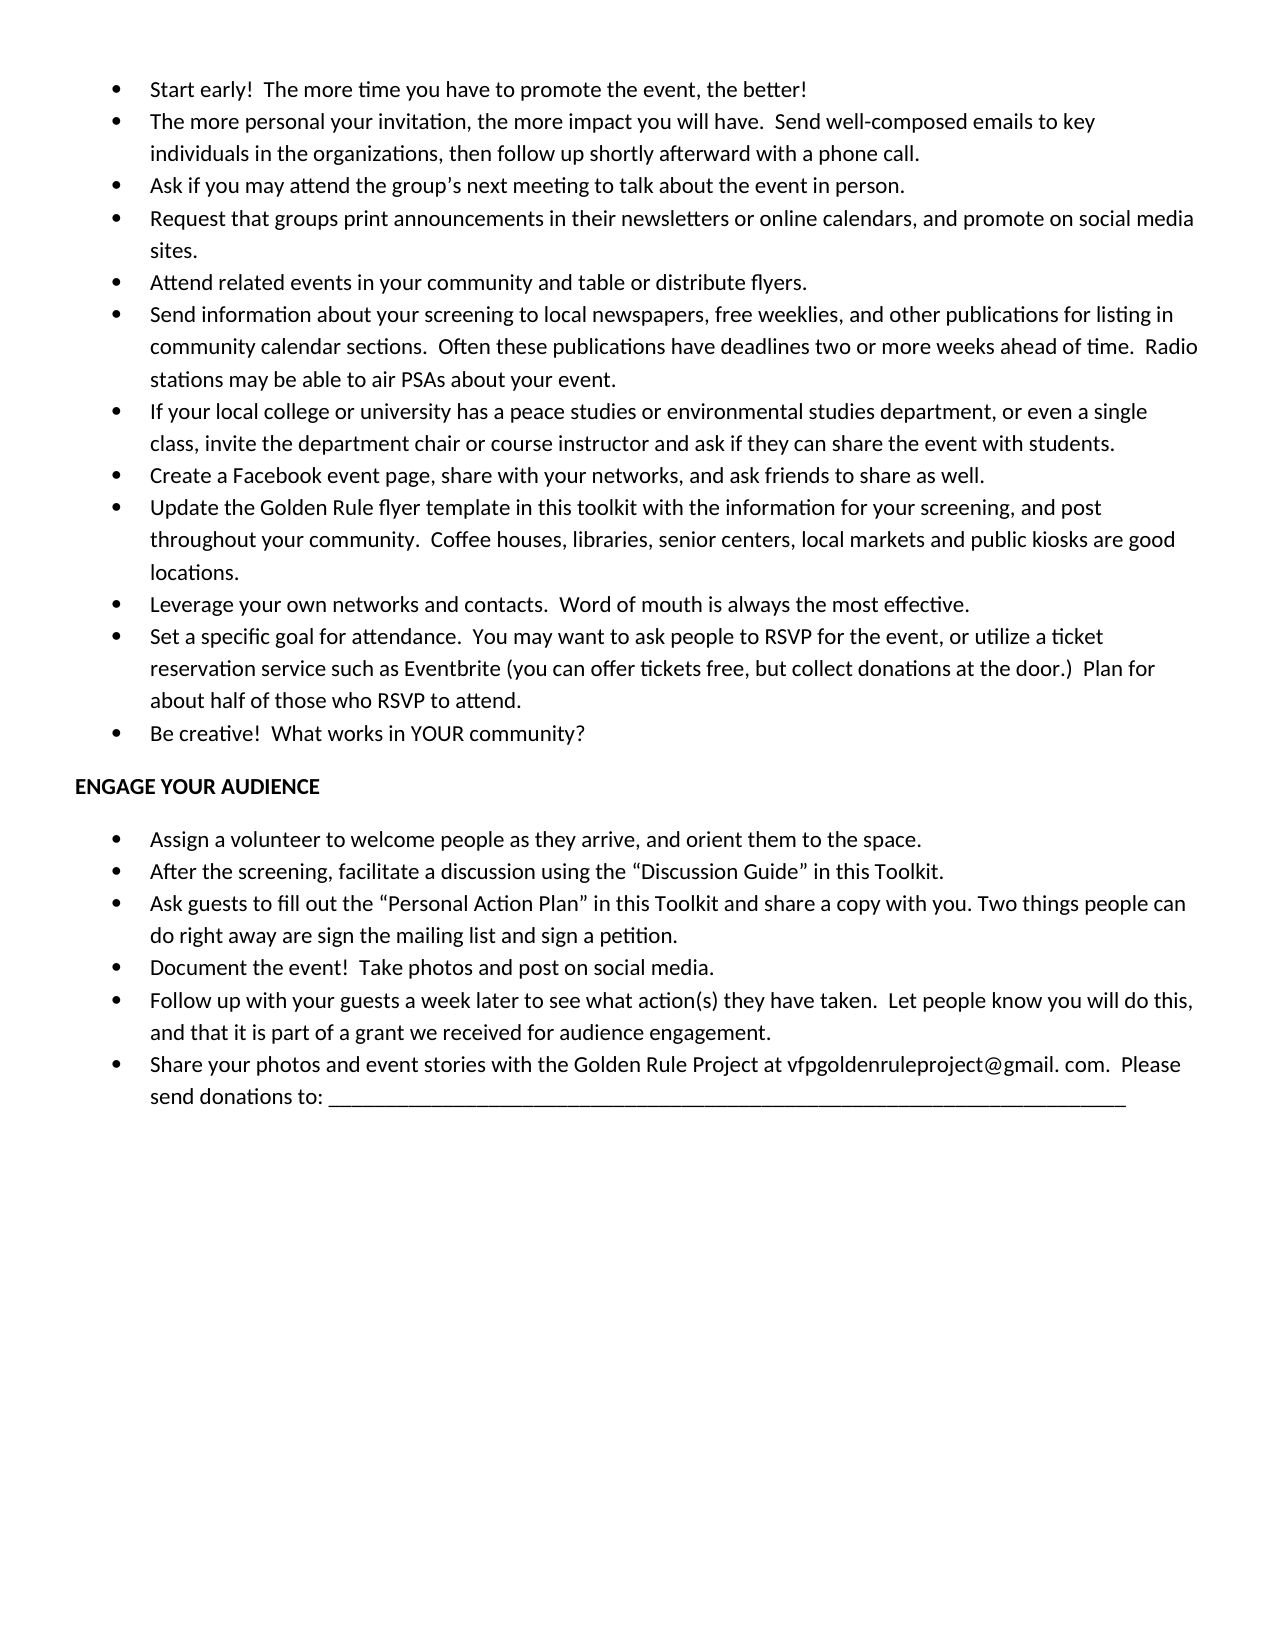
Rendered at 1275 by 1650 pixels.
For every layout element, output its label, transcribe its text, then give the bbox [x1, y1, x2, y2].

list Request that groups print announcements in their newsletters or online calendars, and promote on social media sites. [112, 204, 1200, 264]
list The more personal your invitation, the more impact you will have. Send well-composed emails to key individuals in the organizations, then follow up shortly afterward with a phone call. [112, 107, 1200, 167]
list Create a Facebook event page, share with your networks, and ask friends to share as well. [112, 461, 1200, 489]
list Ask if you may attend the group’s next meeting to talk about the event in person. [112, 172, 1200, 199]
list Start early! The more time you have to promote the event, the better! [112, 75, 1200, 103]
list Assign a volunteer to welcome people as they arrive, and orient them to the space. [112, 825, 1200, 853]
list Be creative! What works in YOUR community? [112, 719, 1200, 747]
list Share your photos and event stories with the Golden Rule Project at vfpgoldenruleproject@gmail. com. Please send donations to: ______________________________________________________________________ [112, 1050, 1200, 1110]
list Leverage your own networks and contacts. Word of mouth is always the most effective. [112, 590, 1200, 618]
list Document the event! Take photos and post on social media. [112, 953, 1200, 982]
list Update the Golden Rule flyer template in this toolkit with the information for your screening, and post throughout your community. Coffee houses, libraries, senior centers, local markets and public kiosks are good locations. [112, 493, 1200, 586]
list Attend related events in your community and table or distribute flyers. [112, 268, 1200, 296]
list After the screening, facilitate a discussion using the “Discussion Guide” in this Toolkit. [112, 857, 1200, 885]
list Set a specific goal for attendance. You may want to ask people to RSVP for the event, or utilize a ticket reservation service such as Eventbrite (you can offer tickets free, but collect donations at the door.) Plan for about half of those who RSVP to attend. [112, 622, 1200, 714]
text ENGAGE YOUR AUDIENCE [75, 772, 1200, 800]
list Ask guests to fill out the “Personal Action Plan” in this Toolkit and share a copy with you. Two things people can do right away are sign the mailing list and sign a petition. [112, 889, 1200, 949]
list If your local college or university has a peace studies or environmental studies department, or even a single class, invite the department chair or course instructor and ask if they can share the event with students. [112, 397, 1200, 457]
list Send information about your screening to local newspapers, free weeklies, and other publications for listing in community calendar sections. Often these publications have deadlines two or more weeks ahead of time. Radio stations may be able to air PSAs about your event. [112, 300, 1200, 393]
list Follow up with your guests a week later to see what action(s) they have taken. Let people know you will do this, and that it is part of a grant we received for audience engagement. [112, 986, 1200, 1046]
